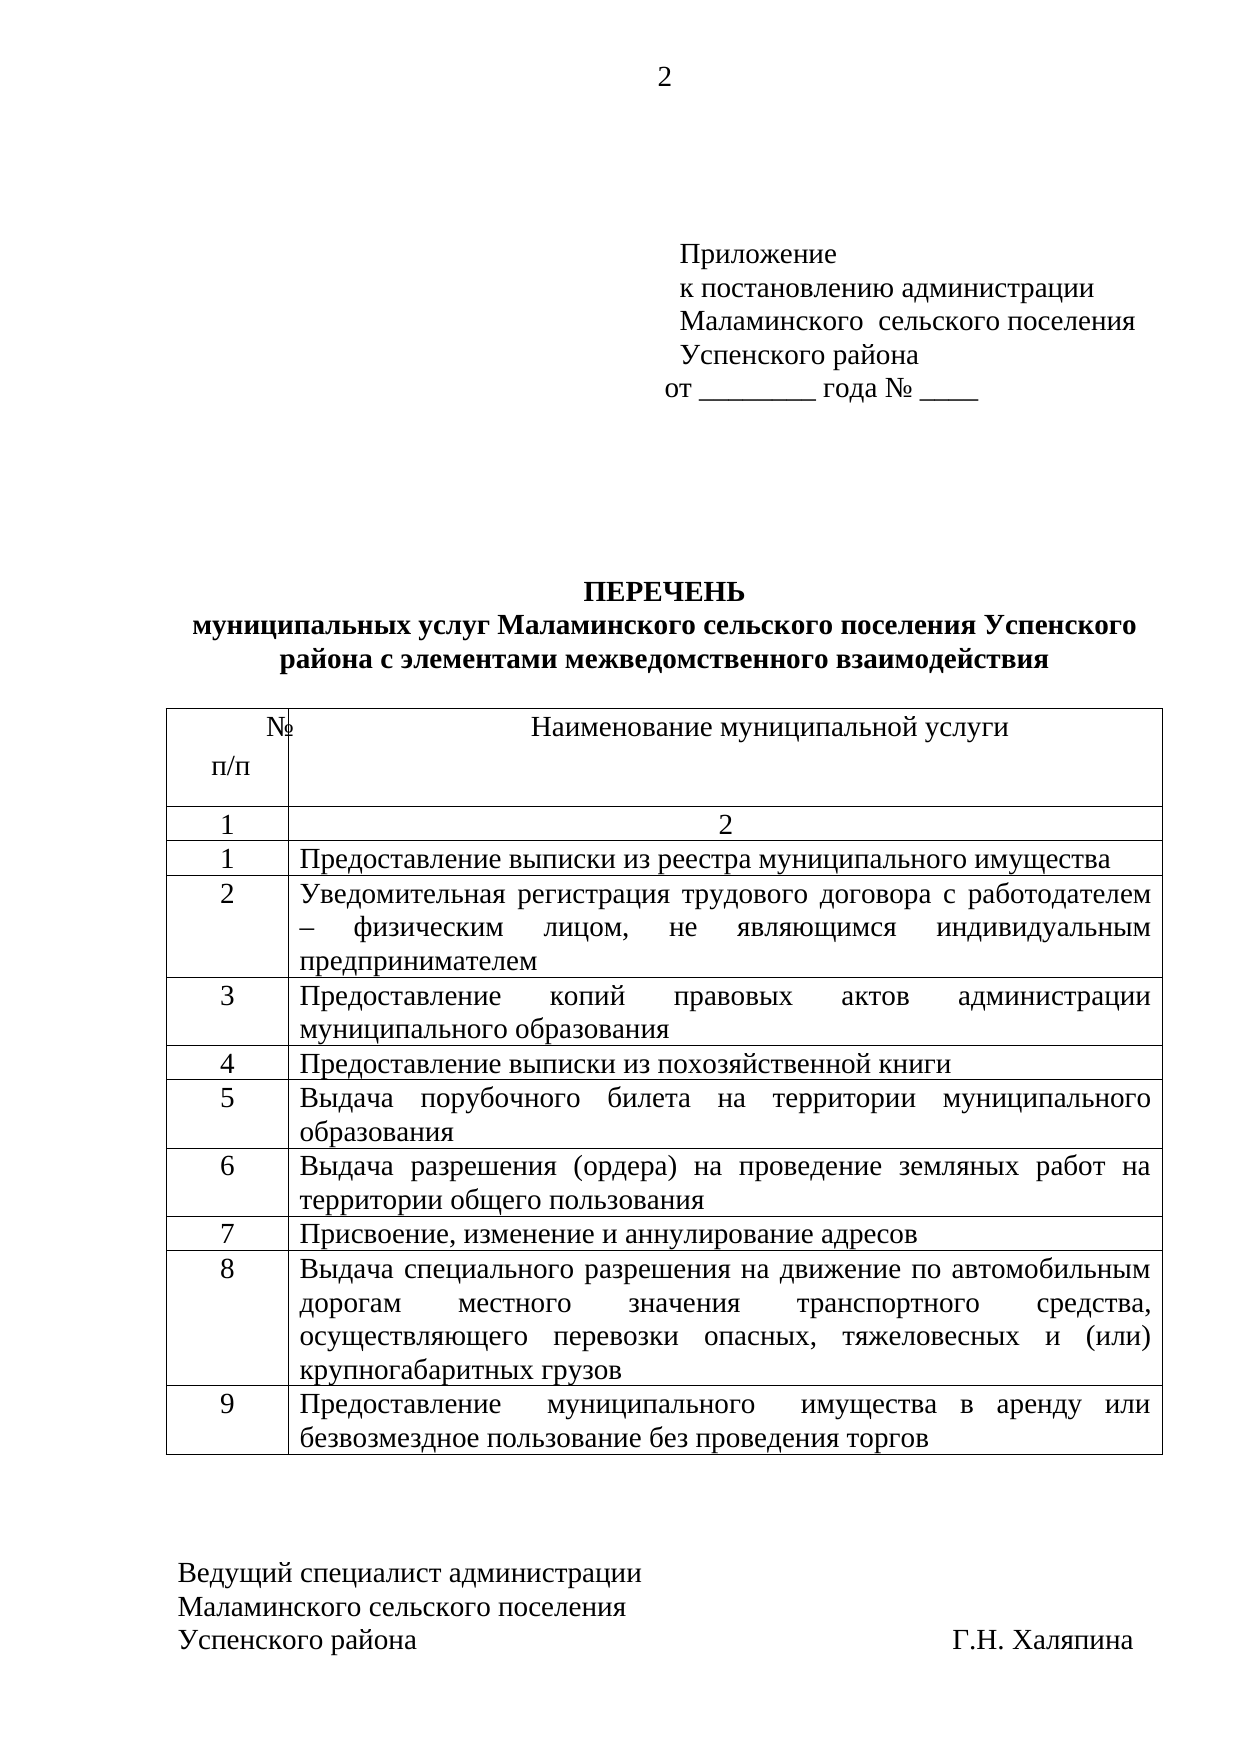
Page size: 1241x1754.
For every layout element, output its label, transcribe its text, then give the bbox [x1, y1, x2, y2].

table_cell Выдача разрешения (ордера) на проведение земляных работ на территории общего пользования [289, 1149, 1162, 1216]
table_cell 5 [167, 1080, 288, 1147]
text Успенского района [591, 337, 1152, 371]
table_cell 2 [289, 807, 1162, 840]
table_cell 9 [167, 1386, 288, 1453]
table_cell Предоставление копий правовых актов администрации муниципального образования [289, 978, 1162, 1045]
text муниципальных услуг Маламинского сельского поселения Успенского района с элементами межведомственного взаимодействия [177, 607, 1152, 674]
table_cell Присвоение, изменение и аннулирование адресов [289, 1217, 1162, 1250]
text к постановлению администрации [177, 270, 1152, 303]
text Ведущий специалист администрации [177, 1555, 1152, 1589]
text Приложение [177, 236, 1152, 270]
table_cell 1 [167, 807, 288, 840]
table_cell Предоставление муниципального имущества в аренду или безвозмездное пользование без проведения торгов [289, 1386, 1162, 1453]
table_cell 2 [167, 876, 288, 977]
text от ________ года № ____ [177, 371, 1152, 404]
table_cell Выдача специального разрешения на движение по автомобильным дорогам местного значения транспортного средства, осуществляющего перевозки опасных, тяжеловесных и (или) крупногабаритных грузов [289, 1251, 1162, 1385]
table_cell Предоставление выписки из похозяйственной книги [289, 1046, 1162, 1079]
text ПЕРЕЧЕНЬ [177, 574, 1152, 607]
table_cell Уведомительная регистрация трудового договора с работодателем – физическим лицом, не являющимся индивидуальным предпринимателем [289, 876, 1162, 977]
table_cell 6 [167, 1149, 288, 1216]
table_cell 4 [167, 1046, 288, 1079]
text Маламинского сельского поселения [177, 1589, 1152, 1622]
text Маламинского сельского поселения [177, 303, 1152, 337]
table_cell 3 [167, 978, 288, 1045]
table_cell 1 [167, 841, 288, 875]
table_cell 7 [167, 1217, 288, 1250]
table_cell 8 [167, 1251, 288, 1385]
table_header № п/п [167, 709, 288, 806]
table_cell Выдача порубочного билета на территории муниципального образования [289, 1080, 1162, 1147]
table_cell Предоставление выписки из реестра муниципального имущества [289, 841, 1162, 875]
text Успенского района Г.Н. Халяпина [177, 1622, 1152, 1656]
table_header Наименование муниципальной услуги [289, 709, 1162, 806]
